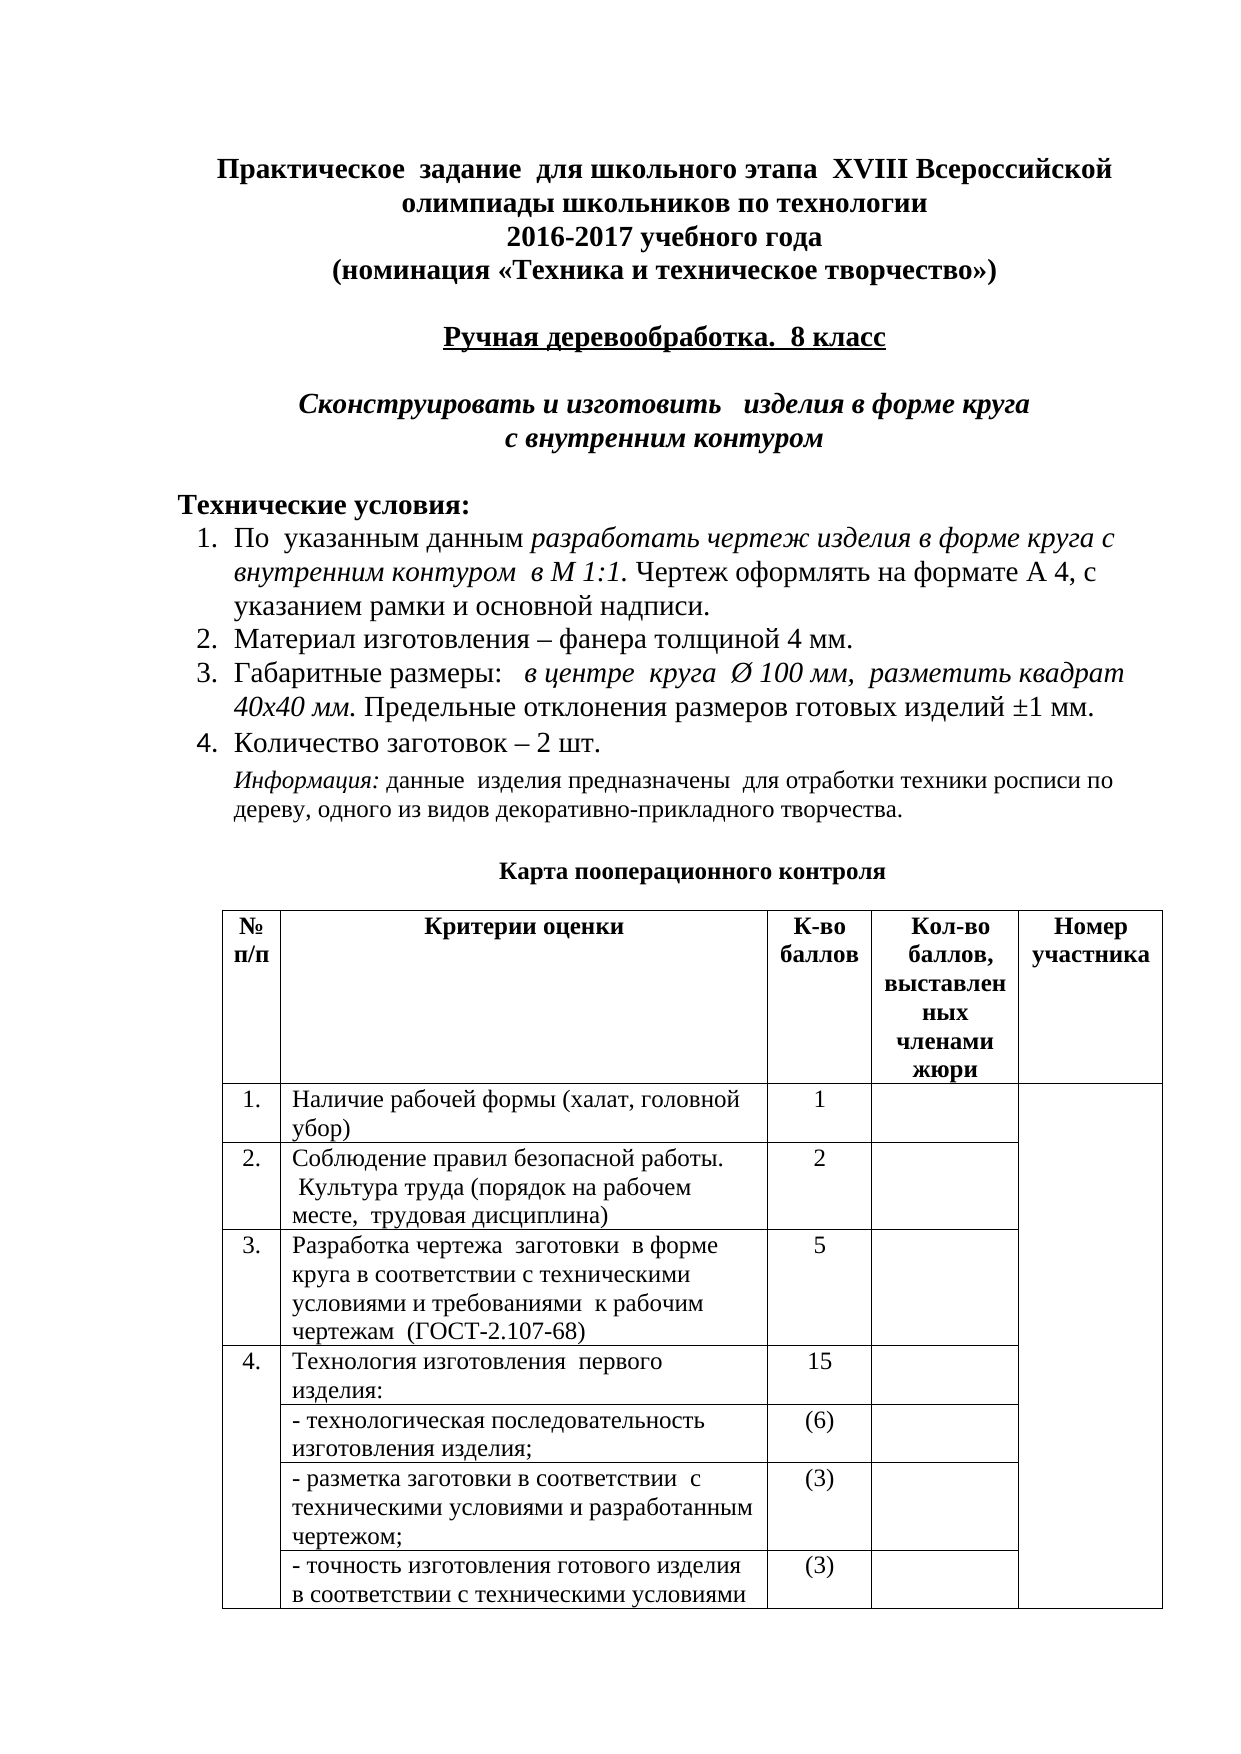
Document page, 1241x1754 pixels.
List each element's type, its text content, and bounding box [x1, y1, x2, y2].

table_cell (3) [768, 1551, 871, 1608]
table_cell [872, 1463, 1018, 1549]
table_cell 2 [768, 1143, 871, 1229]
text Ручная деревообработка. 8 класс [177, 319, 1152, 353]
table_cell (3) [768, 1463, 871, 1549]
table_cell 1 [768, 1084, 871, 1142]
list Материал изготовления – фанера толщиной 4 мм. [196, 621, 1152, 655]
table_cell [872, 1230, 1018, 1345]
table_cell Технология изготовления первого изделия: [281, 1346, 767, 1404]
table_cell - технологическая последовательность изготовления изделия; [281, 1405, 767, 1462]
table_cell 3. [223, 1230, 280, 1345]
text 2016-2017 учебного года [177, 219, 1152, 252]
table_cell 4. [223, 1346, 280, 1608]
text Сконструировать и изготовить изделия в форме круга [177, 386, 1152, 420]
table_cell 1. [223, 1084, 280, 1142]
table_cell [872, 1551, 1018, 1608]
table_cell [872, 1346, 1018, 1404]
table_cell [281, 1551, 767, 1608]
text Практическое задание для школьного этапа ХVIII Всероссийской олимпиады школьников по технологии [177, 152, 1152, 219]
table_cell Разработка чертежа заготовки в форме круга в соответствии с техническими условиями и требованиями к рабочим чертежам (ГОСТ-2.107-68) [281, 1230, 767, 1345]
table_header Кол-во баллов, выставлен ных членами жюри [872, 911, 1018, 1083]
table_cell - разметка заготовки в соответствии с техническими условиями и разработанным чертежом; [281, 1463, 767, 1549]
table_cell Соблюдение правил безопасной работы. Культура труда (порядок на рабочем месте, трудовая дисциплина) [281, 1143, 767, 1229]
list Габаритные размеры: в центре круга Ø 100 мм, разметить квадрат 40х40 мм. Предельные отклонения размеров готовых изделий ±. [196, 655, 1152, 724]
table_header Номер участника [1019, 911, 1162, 1083]
table_cell 15 [768, 1346, 871, 1404]
table_cell 5 [768, 1230, 871, 1345]
table_cell [872, 1405, 1018, 1462]
table_header Критерии оценки [281, 911, 767, 1083]
text (номинация «Техника и техническое творчество») [177, 252, 1152, 286]
table_header № п/п [223, 911, 280, 1083]
table_cell [872, 1084, 1018, 1142]
list Информация: данные изделия предназначены для отработки техники росписи по дереву, одного из видов декоративно-прикладного творчества. [233, 765, 1152, 822]
text с внутренним контуром [177, 420, 1152, 453]
list Карта пооперационного контроля [233, 856, 1152, 885]
table_cell [1019, 1084, 1162, 1608]
list По указанным данным разработать чертеж изделия в форме круга с внутренним контуром в М 1:1. Чертеж оформлять на формате А 4, с указанием рамки и основной надписи. [196, 521, 1152, 621]
table_header К-во баллов [768, 911, 871, 1083]
text Технические условия: [177, 487, 1152, 521]
table_cell Наличие рабочей формы (халат, головной убор) [281, 1084, 767, 1142]
table_cell [872, 1143, 1018, 1229]
list Количество заготовок – 2 шт. [196, 724, 1152, 759]
table_cell 2. [223, 1143, 280, 1229]
table_cell (6) [768, 1405, 871, 1462]
